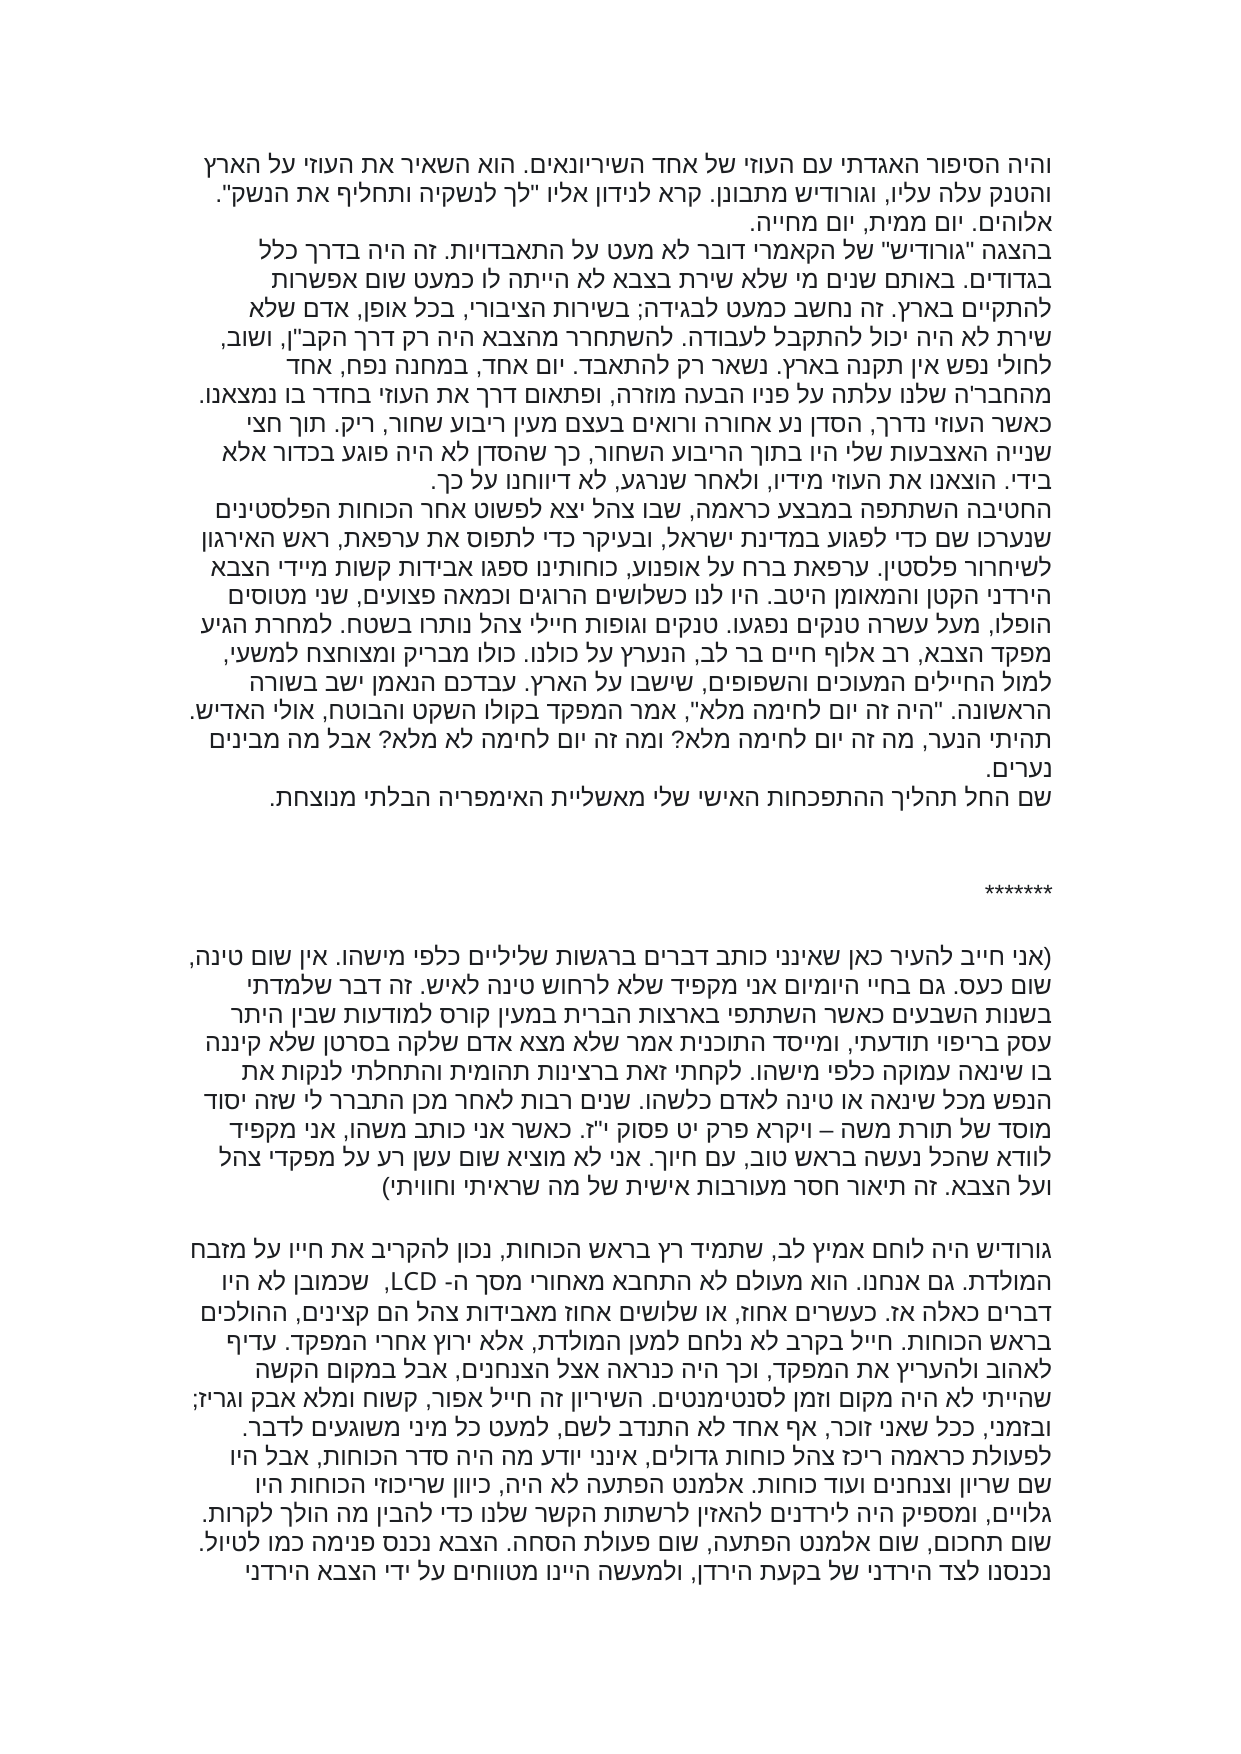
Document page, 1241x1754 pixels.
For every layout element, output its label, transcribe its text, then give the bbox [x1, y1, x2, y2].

text גורודיש היה לוחם אמיץ לב, שתמיד רץ בראש הכוחות, נכון להקריב את חייו על מזבח המולדת. גם אנחנו. הוא מעולם לא התחבא מאחורי מסך ה- LCD, שכמובן לא היו דברים כאלה אז. כעשרים אחוז, או שלושים אחוז מאבידות צהל הם קצינים, ההולכים בראש הכוחות. חייל בקרב לא נלחם למען המולדת, אלא ירוץ אחרי המפקד. עדיף לאהוב ולהעריץ את המפקד, וכך היה כנראה אצל הצנחנים, אבל במקום הקשה שהייתי לא היה מקום וזמן לסנטימנטים. השיריון זה חייל אפור, קשוח ומלא אבק וגריז; ובזמני, ככל שאני זוכר, אף אחד לא התנדב לשם, למעט כל מיני משוגעים לדבר. [187, 1235, 1053, 1442]
text החטיבה השתתפה במבצע כראמה, שבו צהל יצא לפשוט אחר הכוחות הפלסטינים שנערכו שם כדי לפגוע במדינת ישראל, ובעיקר כדי לתפוס את ערפאת, ראש האירגון לשיחרור פלסטין. ערפאת ברח על אופנוע, כוחותינו ספגו אבידות קשות מיידי הצבא הירדני הקטן והמאומן היטב. היו לנו כשלושים הרוגים וכמאה פצועים, שני מטוסים הופלו, מעל עשרה טנקים נפגעו. טנקים וגופות חיילי צהל נותרו בשטח. למחרת הגיע מפקד הצבא, רב אלוף חיים בר לב, הנערץ על כולנו. כולו מבריק ומצוחצח למשעי, למול החיילים המעוכים והשפופים, שישבו על הארץ. עבדכם הנאמן ישב בשורה הראשונה. "היה זה יום לחימה מלא", אמר המפקד בקולו השקט והבוטח, אולי האדיש. תהיתי הנער, מה זה יום לחימה מלא? ומה זה יום לחימה לא מלא? אבל מה מבינים נערים. [187, 495, 1053, 782]
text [187, 1442, 1053, 1585]
text שם החל תהליך ההתפכחות האישי שלי מאשליית האימפריה הבלתי מנוצחת. [187, 782, 1053, 811]
text והיה הסיפור האגדתי עם העוזי של אחד השיריונאים. הוא השאיר את העוזי על הארץ והטנק עלה עליו, וגורודיש מתבונן. קרא לנידון אליו "לך לנשקיה ותחליף את הנשק". אלוהים. יום ממית, יום מחייה. [187, 150, 1053, 236]
text בהצגה "גורודיש" של הקאמרי דובר לא מעט על התאבדויות. זה היה בדרך כלל בגדודים. באותם שנים מי שלא שירת בצבא לא הייתה לו כמעט שום אפשרות להתקיים בארץ. זה נחשב כמעט לבגידה; בשירות הציבורי, בכל אופן, אדם שלא שירת לא היה יכול להתקבל לעבודה. להשתחרר מהצבא היה רק דרך הקב"ן, ושוב, לחולי נפש אין תקנה בארץ. נשאר רק להתאבד. יום אחד, במחנה נפח, אחד מהחבר'ה שלנו עלתה על פניו הבעה מוזרה, ופתאום דרך את העוזי בחדר בו נמצאנו. כאשר העוזי נדרך, הסדן נע אחורה ורואים בעצם מעין ריבוע שחור, ריק. תוך חצי שנייה האצבעות שלי היו בתוך הריבוע השחור, כך שהסדן לא היה פוגע בכדור אלא בידי. הוצאנו את העוזי מידיו, ולאחר שנרגע, לא דיווחנו על כך. [187, 236, 1053, 495]
text ******* [187, 879, 1053, 908]
text (אני חייב להעיר כאן שאינני כותב דברים ברגשות שליליים כלפי מישהו. אין שום טינה, שום כעס. גם בחיי היומיום אני מקפיד שלא לרחוש טינה לאיש. זה דבר שלמדתי בשנות השבעים כאשר השתתפי בארצות הברית במעין קורס למודעות שבין היתר עסק בריפוי תודעתי, ומייסד התוכנית אמר שלא מצא אדם שלקה בסרטן שלא קיננה בו שינאה עמוקה כלפי מישהו. לקחתי זאת ברצינות תהומית והתחלתי לנקות את הנפש מכל שינאה או טינה לאדם כלשהו. שנים רבות לאחר מכן התברר לי שזה יסוד מוסד של תורת משה – ויקרא פרק יט פסוק י"ז. כאשר אני כותב משהו, אני מקפיד לוודא שהכל נעשה בראש טוב, עם חיוך. אני לא מוציא שום עשן רע על מפקדי צהל ועל הצבא. זה תיאור חסר מעורבות אישית של מה שראיתי וחוויתי) [187, 942, 1053, 1201]
